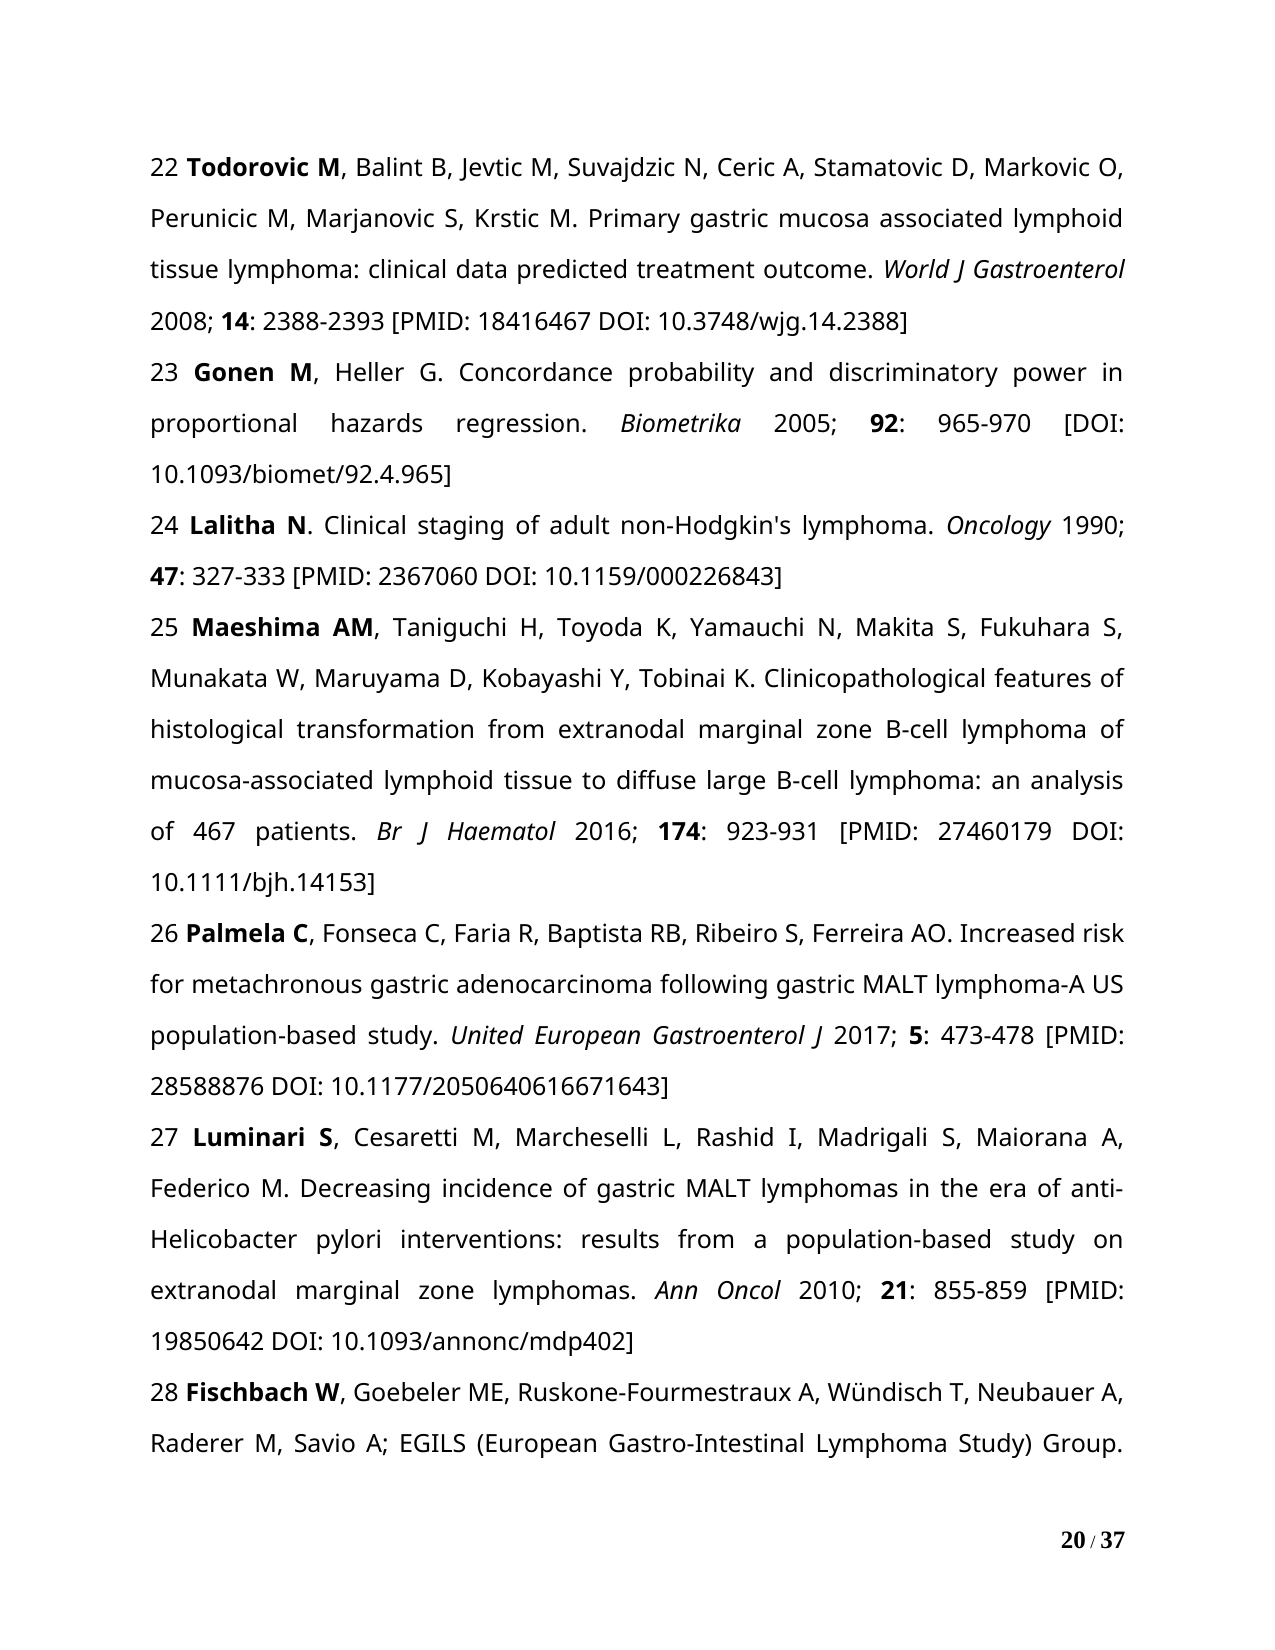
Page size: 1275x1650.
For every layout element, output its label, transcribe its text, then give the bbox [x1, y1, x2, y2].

text 27 Luminari S, Cesaretti M, Marcheselli L, Rashid I, Madrigali S, Maiorana A, Federico M. Decreasing incidence of gastric MALT lymphomas in the era of anti-Helicobacter pylori interventions: results from a population-based study on extranodal marginal zone lymphomas. Ann Oncol 2010; 21: 855-859 [PMID: 19850642 DOI: 10.1093/annonc/mdp402] [150, 1120, 1125, 1358]
text 23 Gonen M, Heller G. Concordance probability and discriminatory power in proportional hazards regression. Biometrika 2005; 92: 965-970 [DOI: 10.1093/biomet/92.4.965] [150, 354, 1125, 490]
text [150, 1375, 1125, 1460]
text 25 Maeshima AM, Taniguchi H, Toyoda K, Yamauchi N, Makita S, Fukuhara S, Munakata W, Maruyama D, Kobayashi Y, Tobinai K. Clinicopathological features of histological transformation from extranodal marginal zone B-cell lymphoma of mucosa-associated lymphoid tissue to diffuse large B-cell lymphoma: an analysis of 467 patients. Br J Haematol 2016; 174: 923-931 [PMID: 27460179 DOI: 10.1111/bjh.14153] [150, 609, 1125, 899]
text 26 Palmela C, Fonseca C, Faria R, Baptista RB, Ribeiro S, Ferreira AO. Increased risk for metachronous gastric adenocarcinoma following gastric MALT lymphoma-A US population-based study. United European Gastroenterol J 2017; 5: 473-478 [PMID: 28588876 DOI: 10.1177/2050640616671643] [150, 916, 1125, 1103]
text 22 Todorovic M, Balint B, Jevtic M, Suvajdzic N, Ceric A, Stamatovic D, Markovic O, Perunicic M, Marjanovic S, Krstic M. Primary gastric mucosa associated lymphoid tissue lymphoma: clinical data predicted treatment outcome. World J Gastroenterol 2008; 14: 2388-2393 [PMID: 18416467 DOI: 10.3748/wjg.14.2388] [150, 150, 1125, 337]
text 24 Lalitha N. Clinical staging of adult non-Hodgkin's lymphoma. Oncology 1990; 47: 327-333 [PMID: 2367060 DOI: 10.1159/000226843] [150, 507, 1125, 592]
